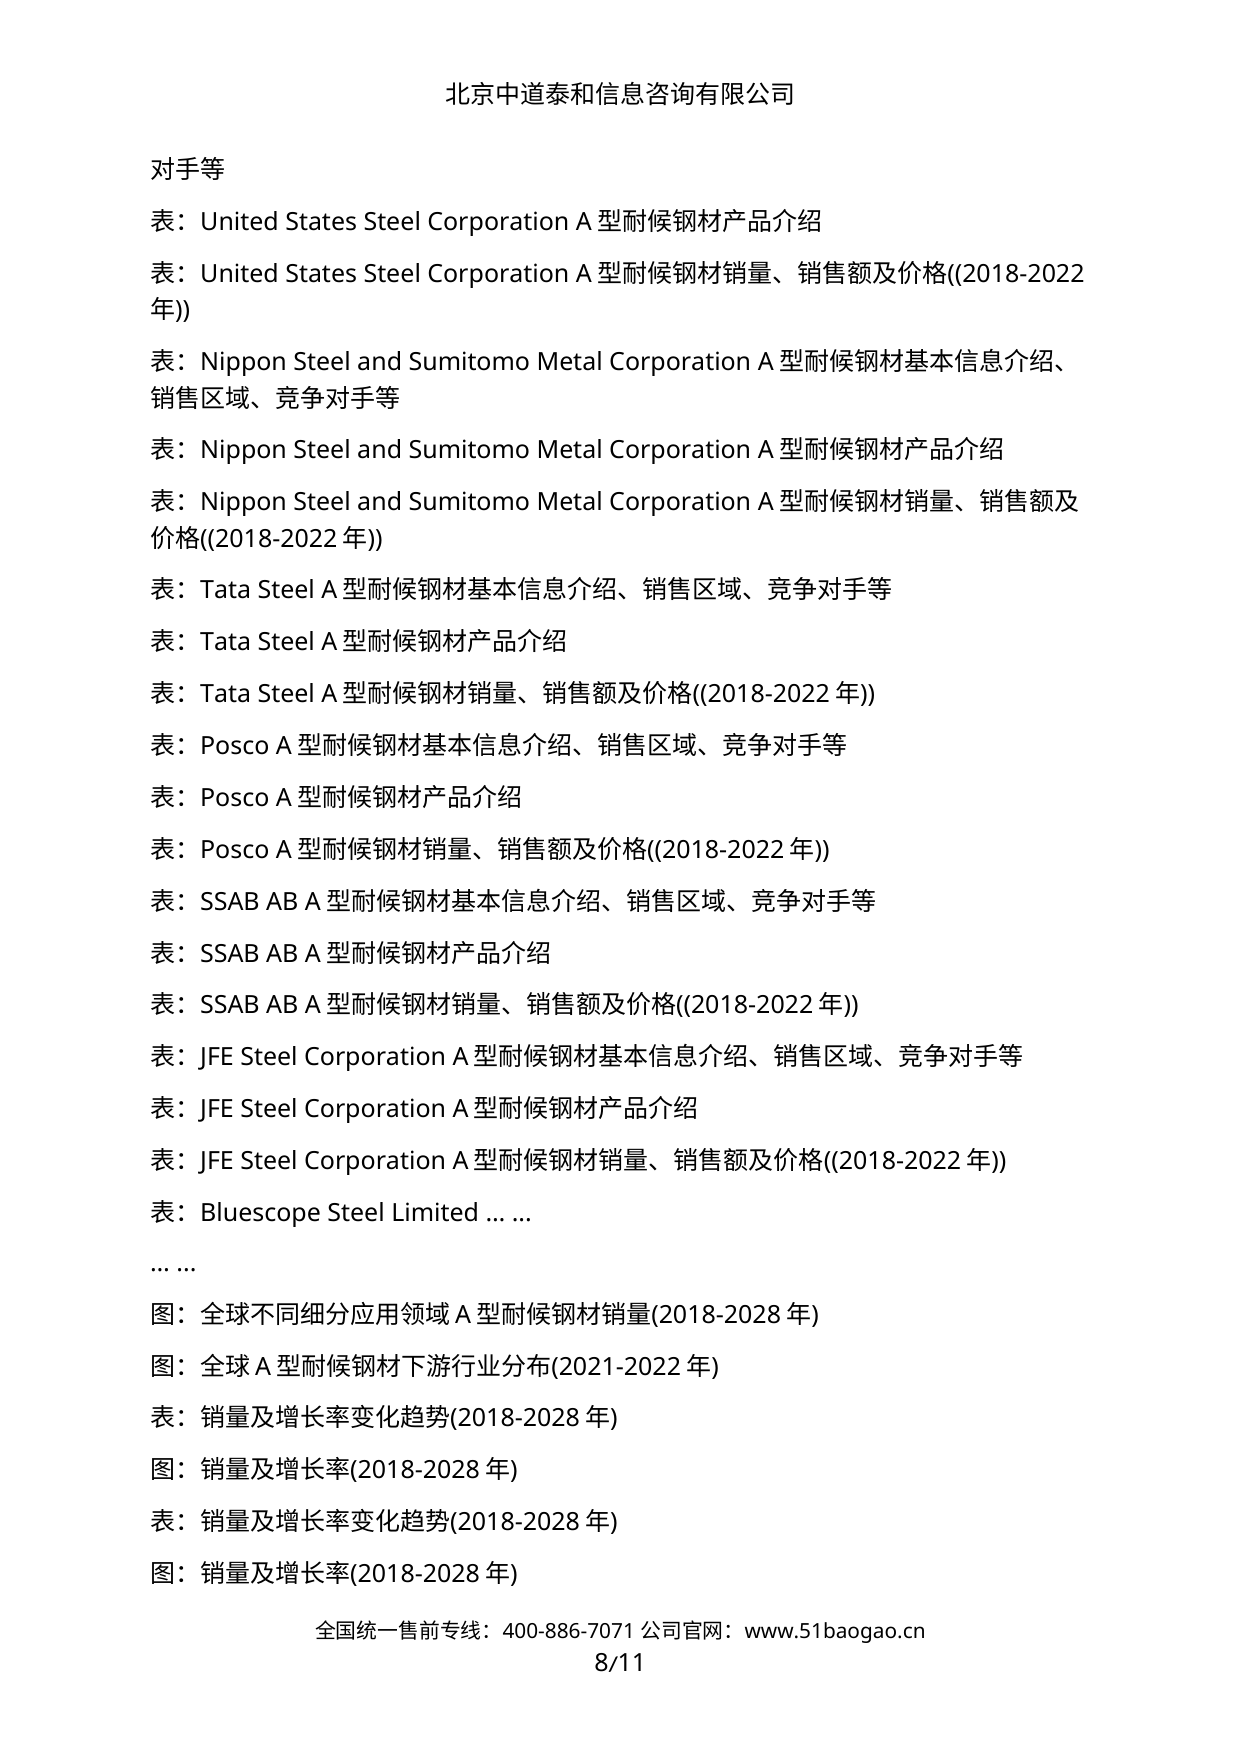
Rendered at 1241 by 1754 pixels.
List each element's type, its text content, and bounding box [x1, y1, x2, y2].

text 图：全球不同细分应用领域A型耐候钢材销量(2018-2028年) [150, 1294, 1090, 1330]
text 表：JFE Steel Corporation A型耐候钢材基本信息介绍、销售区域、竞争对手等 [150, 1037, 1090, 1073]
text 表：Nippon Steel and Sumitomo Metal Corporation A型耐候钢材销量、销售额及价格((2018-2022年)) [150, 482, 1090, 554]
text 表：Posco A型耐候钢材基本信息介绍、销售区域、竞争对手等 [150, 726, 1090, 762]
text 表：JFE Steel Corporation A型耐候钢材销量、销售额及价格((2018-2022年)) [150, 1141, 1090, 1177]
text 图：销量及增长率(2018-2028年) [150, 1450, 1090, 1486]
text 表：Nippon Steel and Sumitomo Metal Corporation A型耐候钢材基本信息介绍、销售区域、竞争对手等 [150, 342, 1090, 414]
text … ... [150, 1244, 1090, 1278]
text 表：销量及增长率变化趋势(2018-2028年) [150, 1398, 1090, 1434]
text 表：United States Steel Corporation A型耐候钢材产品介绍 [150, 202, 1090, 238]
text 图：销量及增长率(2018-2028年) [150, 1553, 1090, 1590]
text 表：JFE Steel Corporation A型耐候钢材产品介绍 [150, 1089, 1090, 1125]
text 表：SSAB AB A型耐候钢材产品介绍 [150, 933, 1090, 969]
text 表：销量及增长率变化趋势(2018-2028年) [150, 1502, 1090, 1538]
text 图：全球A型耐候钢材下游行业分布(2021-2022年) [150, 1346, 1090, 1382]
text 表：Tata Steel A型耐候钢材产品介绍 [150, 622, 1090, 658]
text 表：Tata Steel A型耐候钢材销量、销售额及价格((2018-2022年)) [150, 674, 1090, 710]
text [150, 150, 1090, 186]
text 表：Posco A型耐候钢材销量、销售额及价格((2018-2022年)) [150, 829, 1090, 866]
text 表：Posco A型耐候钢材产品介绍 [150, 777, 1090, 814]
text 表：Nippon Steel and Sumitomo Metal Corporation A型耐候钢材产品介绍 [150, 430, 1090, 466]
text 表：Bluescope Steel Limited … ... [150, 1192, 1090, 1229]
text 表：SSAB AB A型耐候钢材销量、销售额及价格((2018-2022年)) [150, 985, 1090, 1021]
text 表：United States Steel Corporation A型耐候钢材销量、销售额及价格((2018-2022年)) [150, 254, 1090, 326]
text 表：Tata Steel A型耐候钢材基本信息介绍、销售区域、竞争对手等 [150, 570, 1090, 606]
text 表：SSAB AB A型耐候钢材基本信息介绍、销售区域、竞争对手等 [150, 881, 1090, 917]
